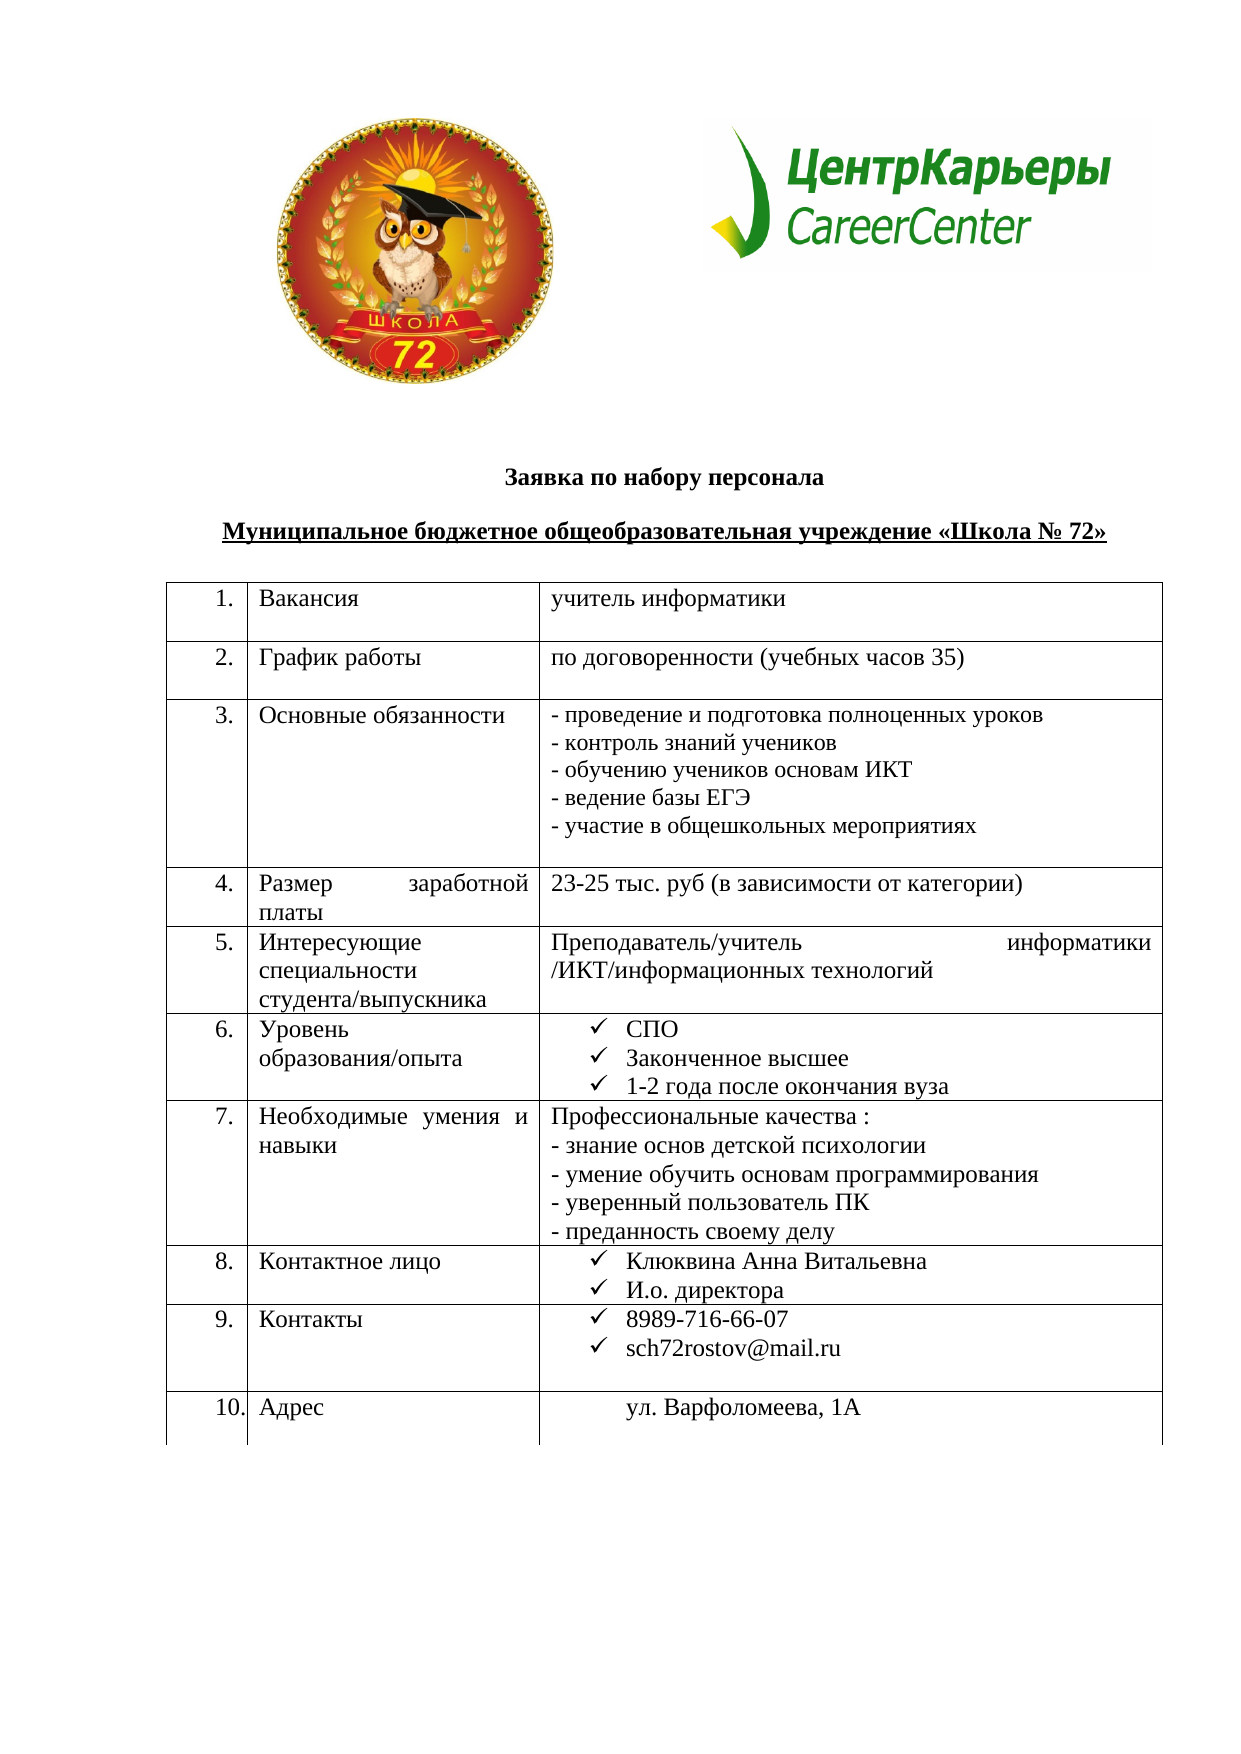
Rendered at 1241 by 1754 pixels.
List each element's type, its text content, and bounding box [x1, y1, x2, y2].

picture [703, 118, 1152, 273]
table_cell - проведение и подготовка полноценных уроков - контроль знаний учеников - обучению учеников основам ИКТ - ведение базы ЕГЭ - участие в общешкольных мероприятиях [540, 700, 1162, 867]
table_cell [167, 1246, 247, 1303]
table_cell 8989-716-66-07 sch72rostov@mail.ru [540, 1305, 1162, 1391]
table_cell СПО Законченное высшее 1-2 года после окончания вуза [540, 1014, 1162, 1100]
table_cell Преподаватель/учитель информатики /ИКТ/информационных технологий [540, 927, 1162, 1013]
picture [276, 118, 554, 384]
table_cell График работы [248, 642, 539, 699]
table_cell [167, 1392, 247, 1445]
table_cell Клюквина Анна Витальевна И.о. директора [540, 1246, 1162, 1303]
table_header учитель информатики [540, 583, 1162, 641]
table_cell Уровень образования/опыта [248, 1014, 539, 1100]
table_cell [167, 642, 247, 699]
table_cell Интересующие специальности студента/выпускника [248, 927, 539, 1013]
table_header Вакансия [248, 583, 539, 641]
table_cell [167, 1305, 247, 1391]
text Заявка по набору персонала [177, 462, 1152, 491]
table_cell Адрес [248, 1392, 539, 1445]
table_cell Основные обязанности [248, 700, 539, 867]
table_cell Контактное лицо [248, 1246, 539, 1303]
table_cell [167, 1014, 247, 1100]
table_header [166, 118, 664, 408]
table_header [167, 583, 247, 641]
table_cell ул. Варфоломеева, 1А [540, 1392, 1162, 1445]
table_header [664, 118, 1163, 408]
table_cell Профессиональные качества : - знание основ детской психологии - умение обучить основам программирования - уверенный пользователь ПК - преданность своему делу [540, 1101, 1162, 1245]
table_cell [167, 700, 247, 867]
table_cell по договоренности (учебных часов 35) [540, 642, 1162, 699]
table_cell 23-25 тыс. руб (в зависимости от категории) [540, 868, 1162, 926]
table_cell [167, 868, 247, 926]
text Муниципальное бюджетное общеобразовательная учреждение «Школа № 72» [177, 516, 1152, 545]
table_cell Контакты [248, 1305, 539, 1391]
table_cell [167, 1101, 247, 1245]
table_cell [167, 927, 247, 1013]
table_cell Размер заработной платы [248, 868, 539, 926]
table_cell Необходимые умения и навыки [248, 1101, 539, 1245]
